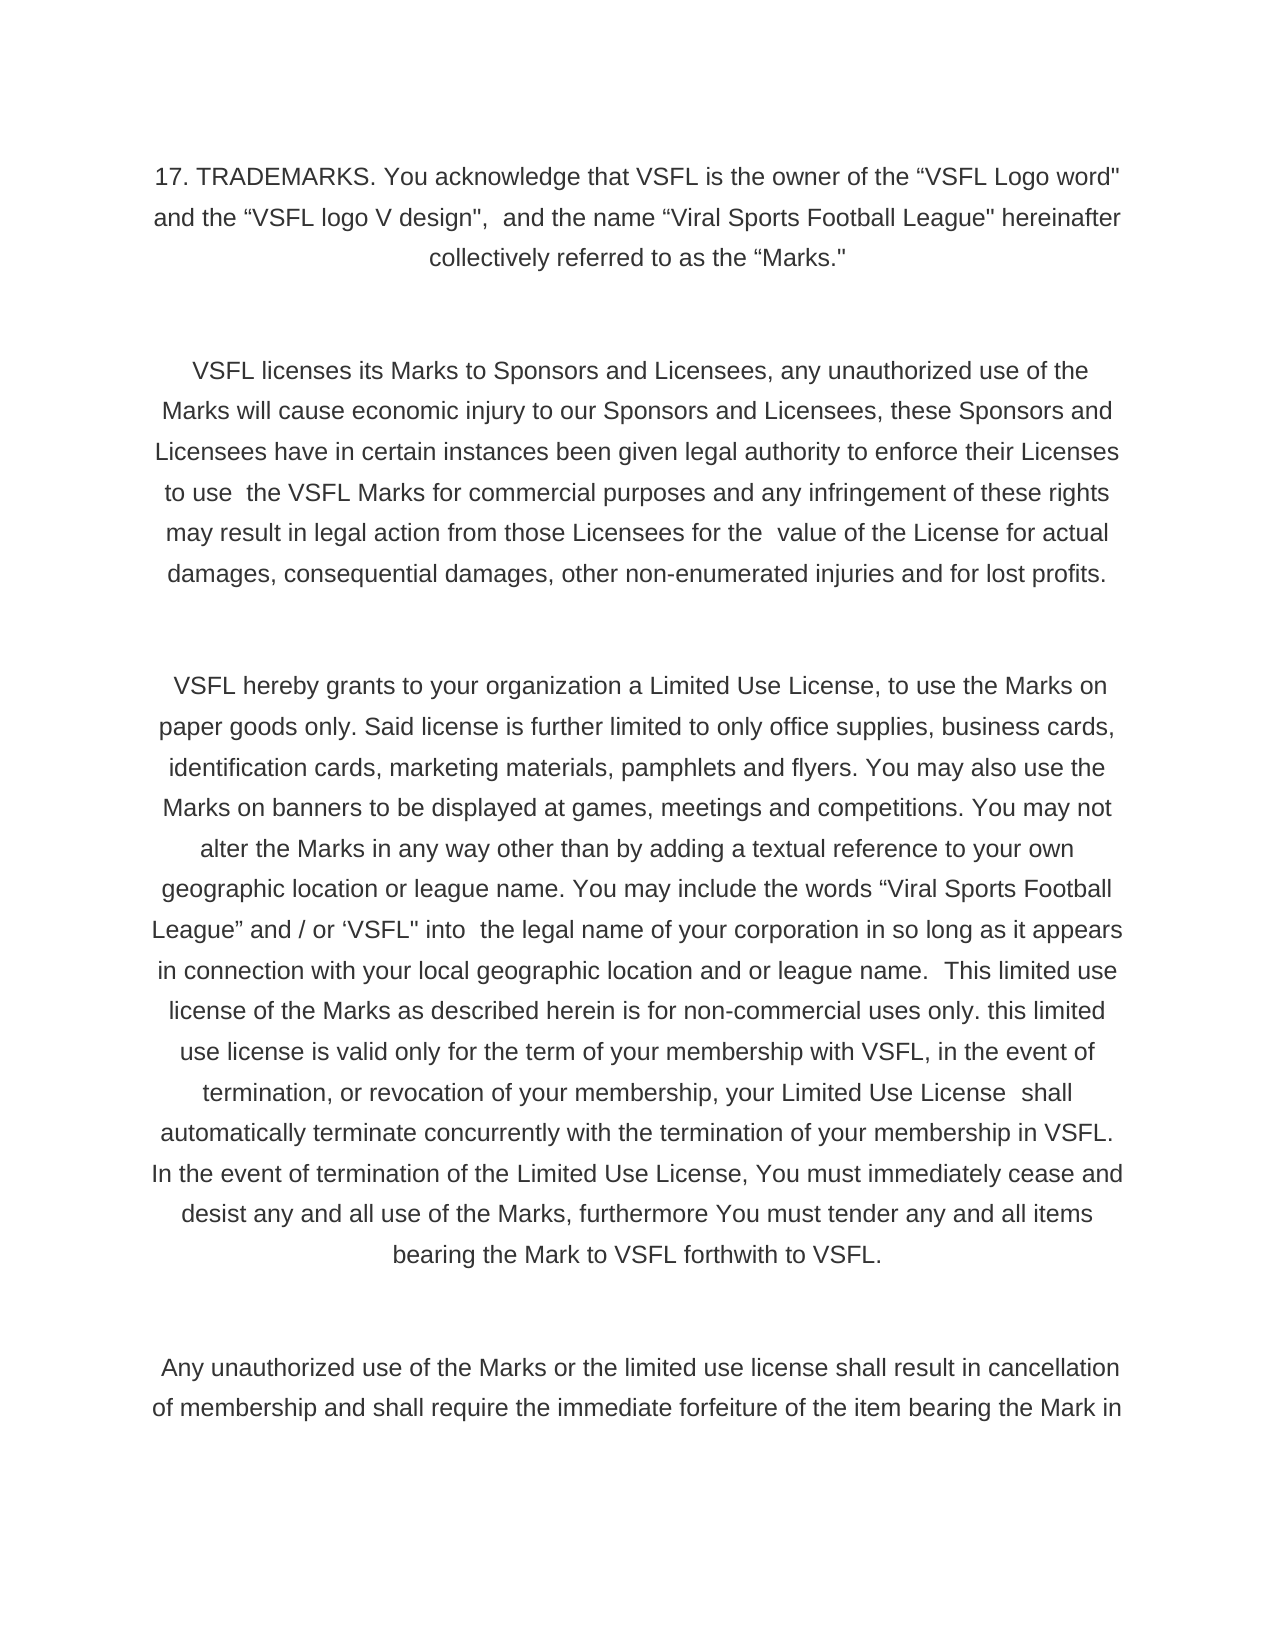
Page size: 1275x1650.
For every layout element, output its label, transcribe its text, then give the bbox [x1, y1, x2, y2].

text VSFL licenses its Marks to Sponsors and Licensees, any unauthorized use of the Marks will cause economic injury to our Sponsors and Licensees, these Sponsors and Licensees have in certain instances been given legal authority to enforce their Licenses to use the VSFL Marks for commercial purposes and any infringement of these rights may result in legal action from those Licensees for the value of the License for actual damages, consequential damages, other non-enumerated injuries and for lost profits. [150, 344, 1125, 587]
text VSFL hereby grants to your organization a Limited Use License, to use the Marks on paper goods only. Said license is further limited to only office supplies, business cards, identification cards, marketing materials, pamphlets and flyers. You may also use the Marks on banners to be displayed at games, meetings and competitions. You may not alter the Marks in any way other than by adding a textual reference to your own geographic location or league name. You may include the words “Viral Sports Football League” and / or ‘VSFL" into the legal name of your corporation in so long as it appears in connection with your local geographic location and or league name. This limited use license of the Marks as described herein is for non-commercial uses only. this limited use license is valid only for the term of your membership with VSFL, in the event of termination, or revocation of your membership, your Limited Use License shall automatically terminate concurrently with the termination of your membership in VSFL. In the event of termination of the Limited Use License, You must immediately cease and desist any and all use of the Marks, furthermore You must tender any and all items bearing the Mark to VSFL forthwith to VSFL. [150, 659, 1125, 1269]
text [150, 1341, 1125, 1422]
text 17. TRADEMARKS. You acknowledge that VSFL is the owner of the “VSFL Logo word" and the “VSFL logo V design", and the name “Viral Sports Football League" hereinafter collectively referred to as the “Marks." [150, 150, 1125, 272]
